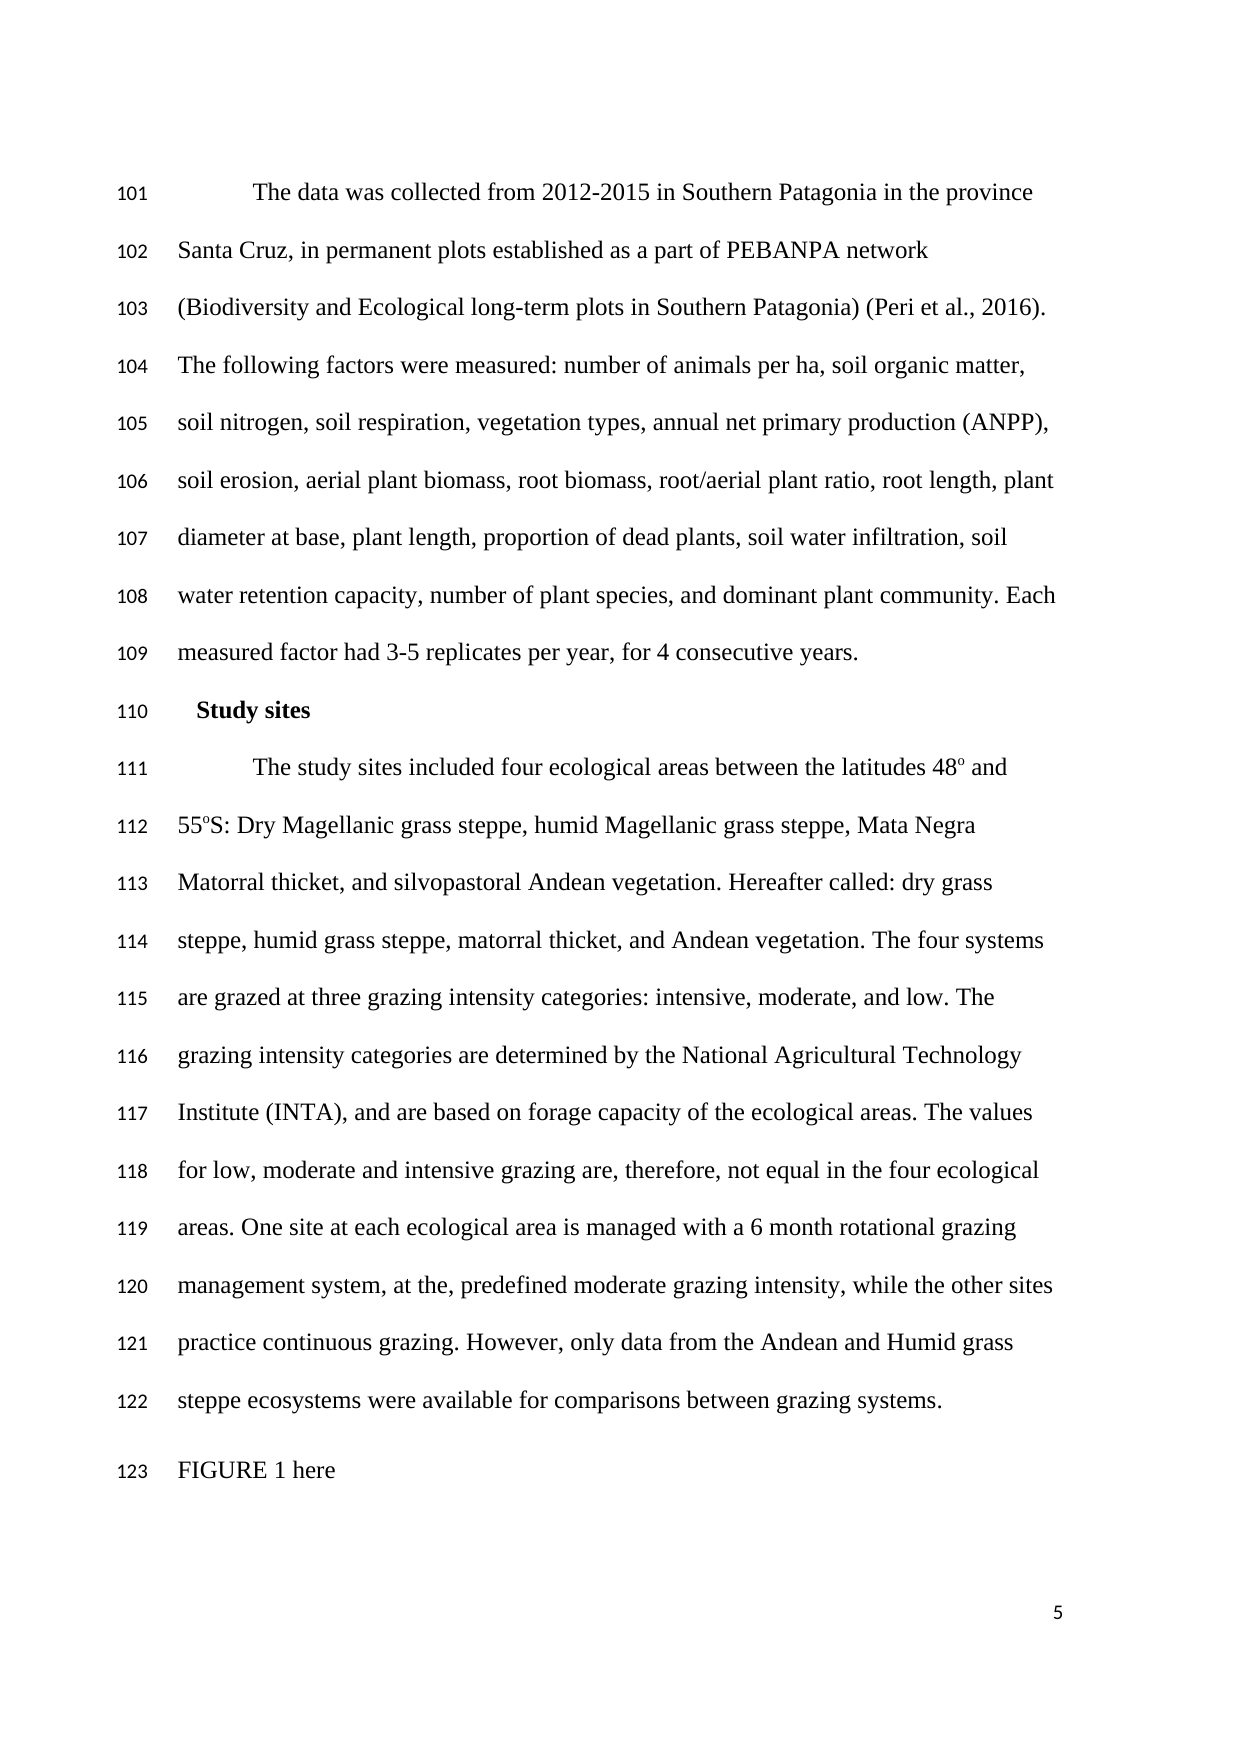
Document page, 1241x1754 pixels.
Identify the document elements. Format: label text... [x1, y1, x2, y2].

text FIGURE 1 here [177, 1455, 1063, 1483]
text The data was collected from 2012-2015 in Southern Patagonia in the province Santa Cruz, in permanent plots established as a part of PEBANPA network (Biodiversity and Ecological long-term plots in Southern Patagonia) (Peri et al., 2016). The following factors were measured: number of animals per ha, soil organic matter, soil nitrogen, soil respiration, vegetation types, annual net primary production (ANPP), soil erosion, aerial plant biomass, root biomass, root/aerial plant ratio, root length, plant diameter at base, plant length, proportion of dead plants, soil water infiltration, soil water retention capacity, number of plant species, and dominant plant community. Each measured factor had 3-5 replicates per year, for 4 consecutive years. [177, 177, 1063, 666]
text Study sites [177, 695, 1063, 723]
text The study sites included four ecological areas between the latitudes 48o and 55oS: Dry Magellanic grass steppe, humid Magellanic grass steppe, Mata Negra Matorral thicket, and silvopastoral Andean vegetation. Hereafter called: dry grass steppe, humid grass steppe, matorral thicket, and Andean vegetation. The four systems are grazed at three grazing intensity categories: intensive, moderate, and low. The grazing intensity categories are determined by the National Agricultural Technology Institute (INTA), and are based on forage capacity of the ecological areas. The values for low, moderate and intensive grazing are, therefore, not equal in the four ecological areas. One site at each ecological area is managed with a 6 month rotational grazing management system, at the, predefined moderate grazing intensity, while the other sites practice continuous grazing. However, only data from the Andean and Humid grass steppe ecosystems were available for comparisons between grazing systems. [177, 752, 1063, 1413]
